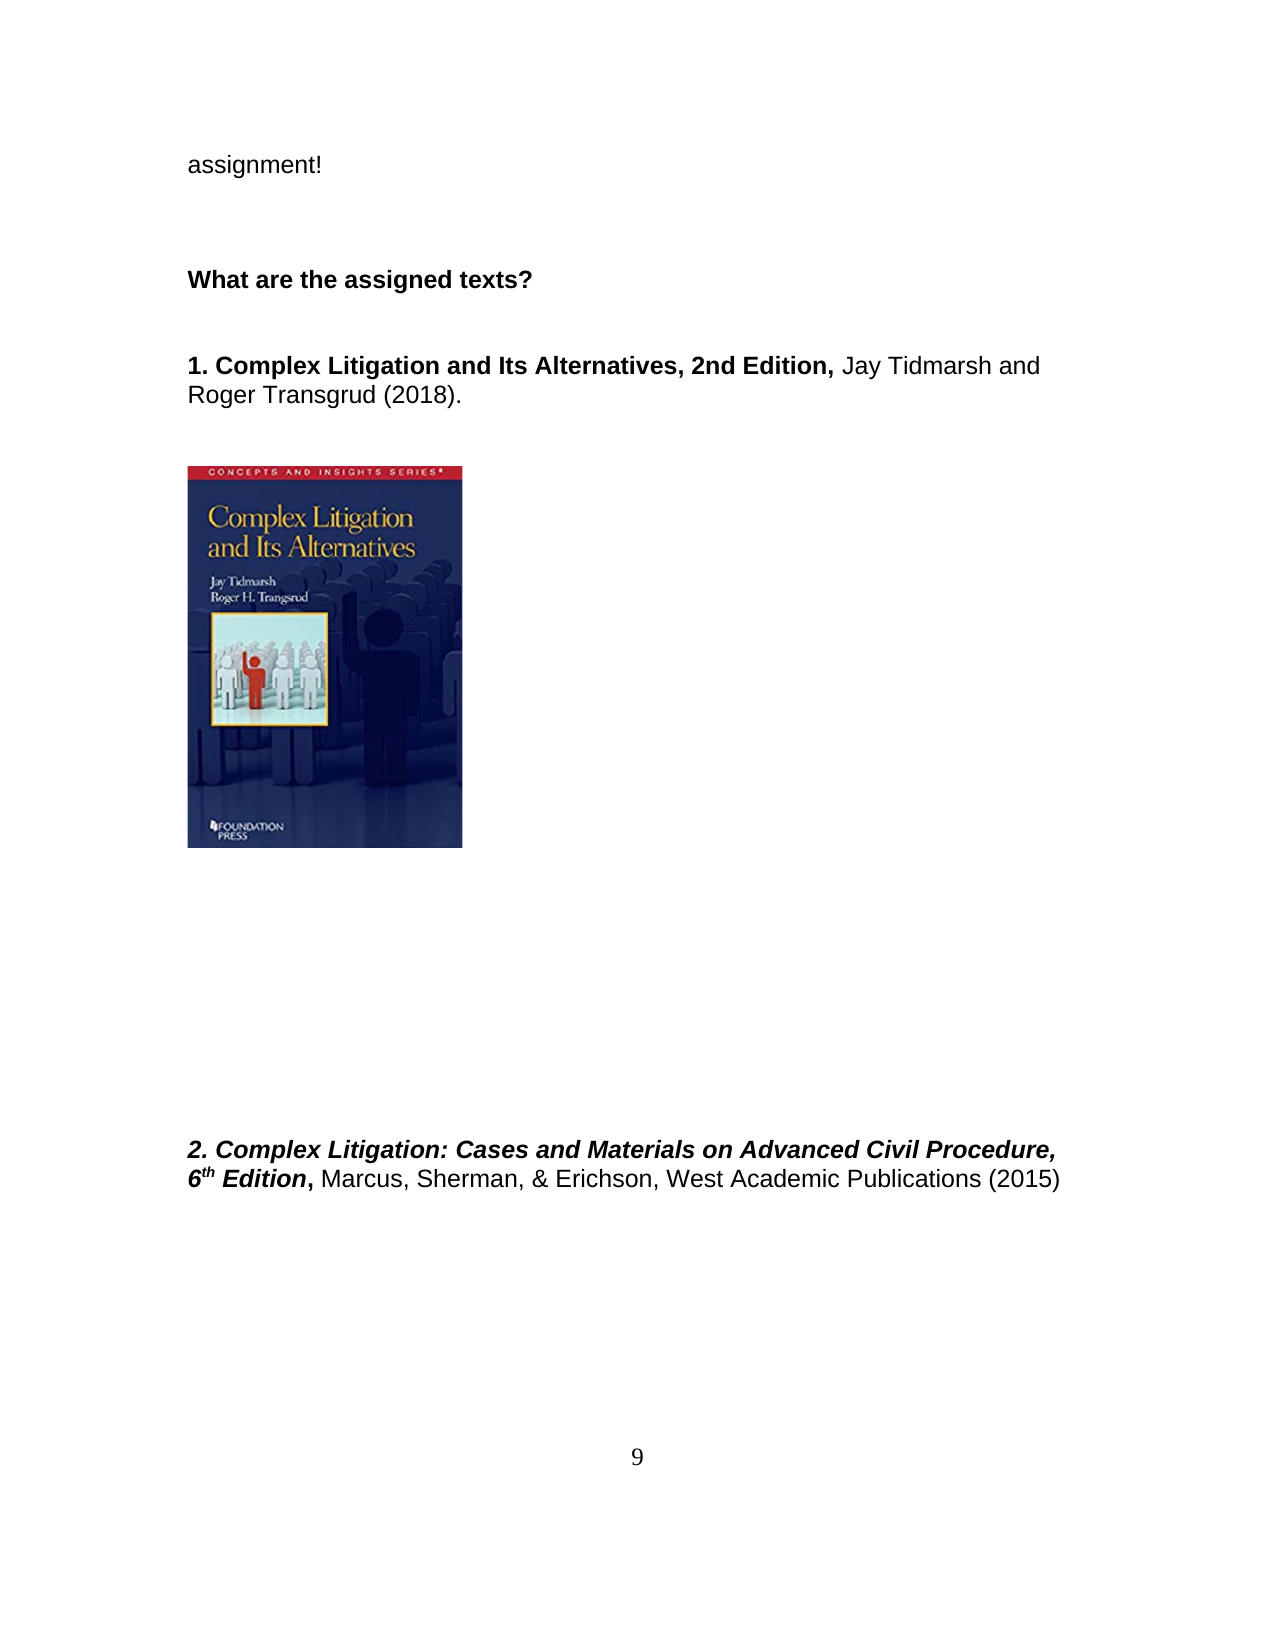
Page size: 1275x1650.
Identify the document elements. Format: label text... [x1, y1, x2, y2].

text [187, 150, 1087, 179]
text What are the assigned texts? [187, 265, 1087, 294]
text 2. Complex Litigation: Cases and Materials on Advanced Civil Procedure, 6th Edition, Marcus, Sherman, & Erichson, West Academic Publications (2015) [187, 1135, 1087, 1193]
picture [187, 466, 463, 848]
text 1. Complex Litigation and Its Alternatives, 2nd Edition, Jay Tidmarsh and Roger Transgrud (2018). [187, 351, 1087, 409]
